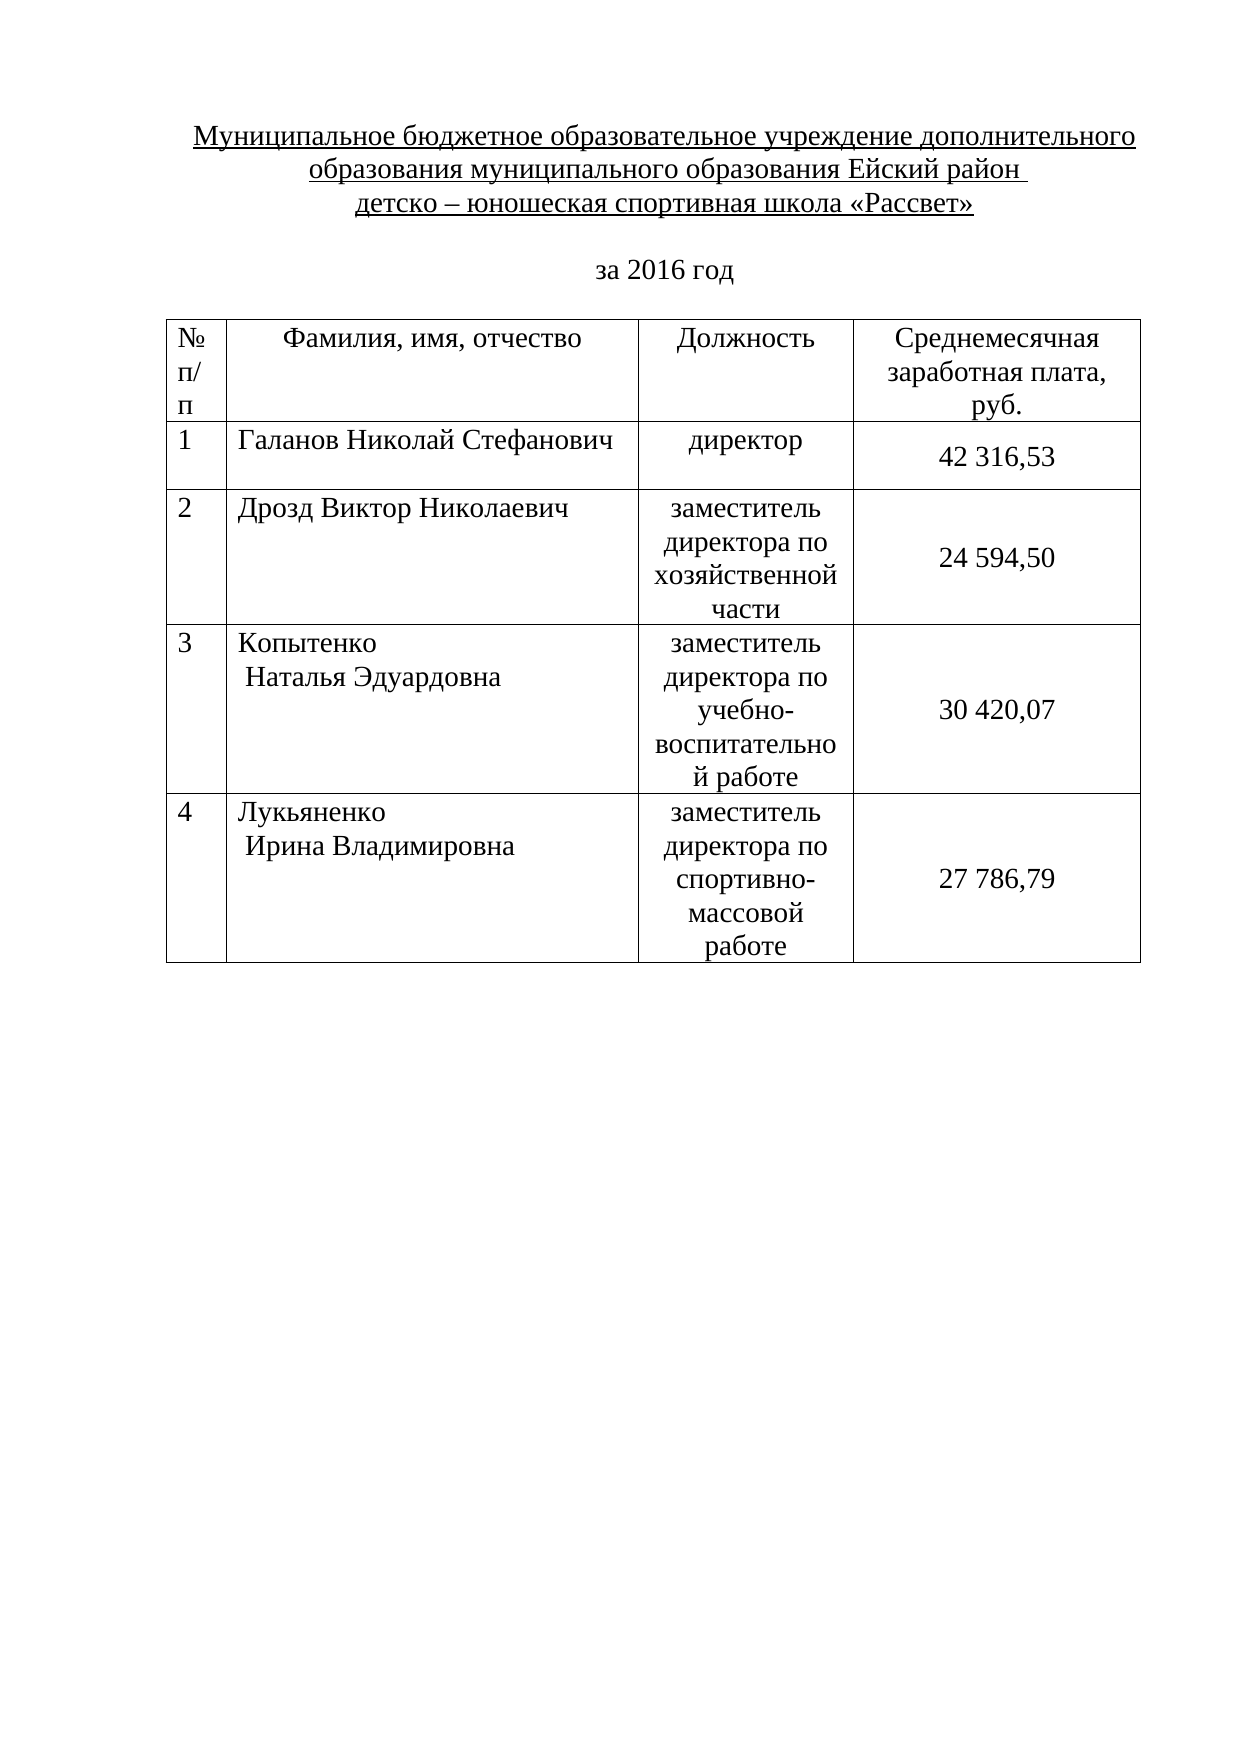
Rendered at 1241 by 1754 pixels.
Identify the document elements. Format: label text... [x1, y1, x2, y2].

table_cell Галанов Николай Стефанович [227, 422, 638, 489]
text детско – юношеская спортивная школа «Рассвет» [177, 185, 1152, 219]
table_cell заместитель директора по хозяйственной части [639, 490, 853, 624]
table_cell 42 316,53 [854, 422, 1140, 489]
table_cell 3 [167, 625, 226, 793]
table_cell 4 [167, 794, 226, 962]
table_header № п/п [167, 320, 226, 421]
table_cell заместитель директора по учебно-воспитательной работе [639, 625, 853, 793]
table_cell 2 [167, 490, 226, 624]
table_cell 24 594,50 [854, 490, 1140, 624]
table_cell заместитель директора по спортивно-массовой работе [639, 794, 853, 962]
text за 2016 год [177, 252, 1152, 286]
table_cell 1 [167, 422, 226, 489]
table_cell 30 420,07 [854, 625, 1140, 793]
table_header Должность [639, 320, 853, 421]
table_header Среднемесячная заработная плата, руб. [854, 320, 1140, 421]
table_cell Лукьяненко Ирина Владимировна [227, 794, 638, 962]
table_cell 27 786,79 [854, 794, 1140, 962]
text Муниципальное бюджетное образовательное учреждение дополнительного образования муниципального образования Ейский район [177, 118, 1152, 185]
table_header Фамилия, имя, отчество [227, 320, 638, 421]
table_cell Копытенко Наталья Эдуардовна [227, 625, 638, 793]
table_cell директор [639, 422, 853, 489]
table_cell Дрозд Виктор Николаевич [227, 490, 638, 624]
